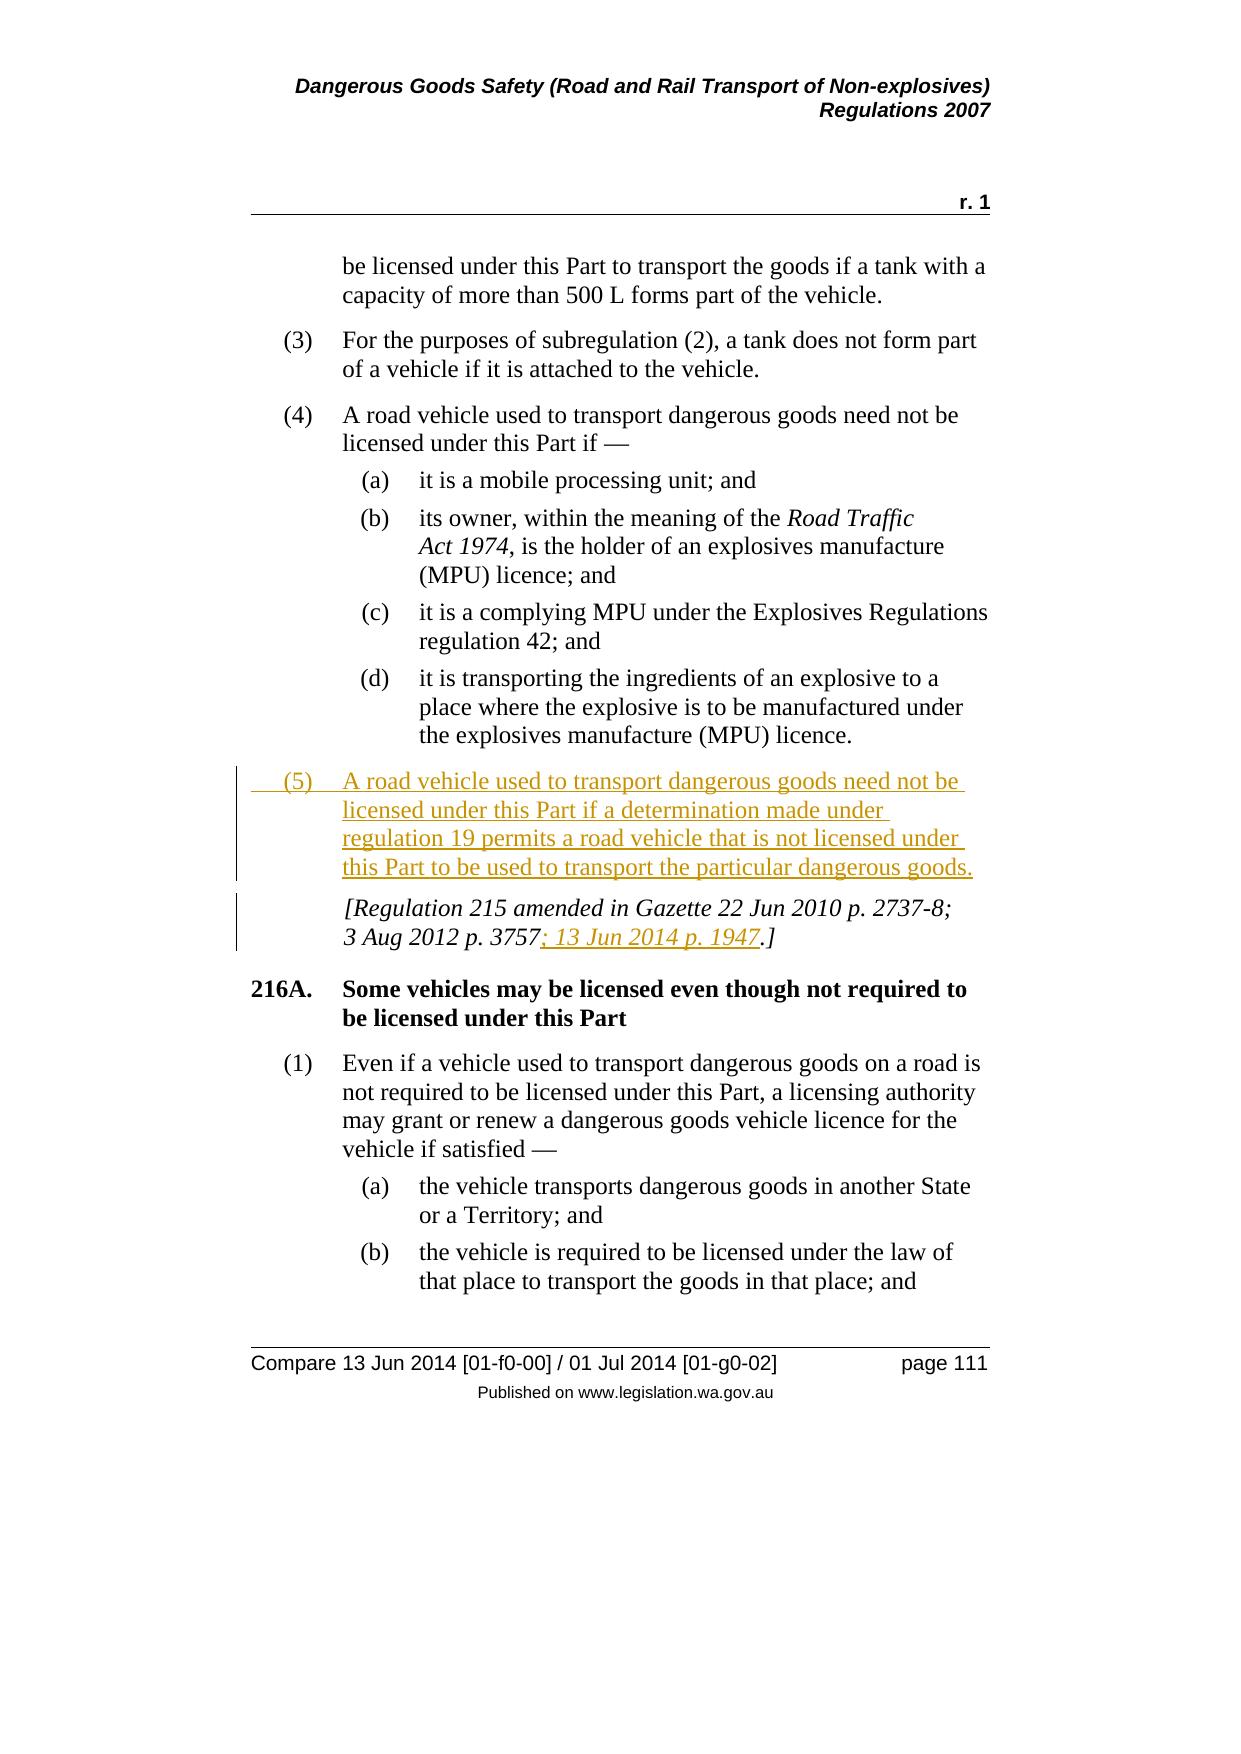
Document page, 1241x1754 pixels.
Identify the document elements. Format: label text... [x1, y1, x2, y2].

text (b) the vehicle is required to be licensed under the law of that place to transport the goods in that place; and [251, 1237, 990, 1295]
text (3) For the purposes of subregulation (2), a tank does not form part of a vehicle if it is attached to the vehicle. [251, 326, 990, 383]
text (d) it is transporting the ingredients of an explosive to a place where the explosive is to be manufactured under the explosives manufacture (MPU) licence. [251, 663, 990, 749]
text (1) Even if a vehicle used to transport dangerous goods on a road is not required to be licensed under this Part, a licensing authority may grant or renew a dangerous goods vehicle licence for the vehicle if satisfied — [251, 1048, 990, 1163]
text (a) the vehicle transports dangerous goods in another State or a Territory; and [251, 1171, 990, 1229]
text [251, 251, 990, 309]
text [Regulation 215 amended in Gazette 22 Jun 2010 p. 2737-8; 3 Aug 2012 p. 3757.] [251, 893, 990, 951]
subtitle 216A. Some vehicles may be licensed even though not required to be licensed under this Part [251, 974, 990, 1031]
text (a) it is a mobile processing unit; and [251, 466, 990, 494]
text (c) it is a complying MPU under the Explosives Regulations regulation 42; and [251, 597, 990, 655]
text (4) A road vehicle used to transport dangerous goods need not be licensed under this Part if — [251, 400, 990, 457]
text (b) its owner, within the meaning of the Road Traffic Act 1974, is the holder of an explosives manufacture (MPU) licence; and [251, 503, 990, 589]
